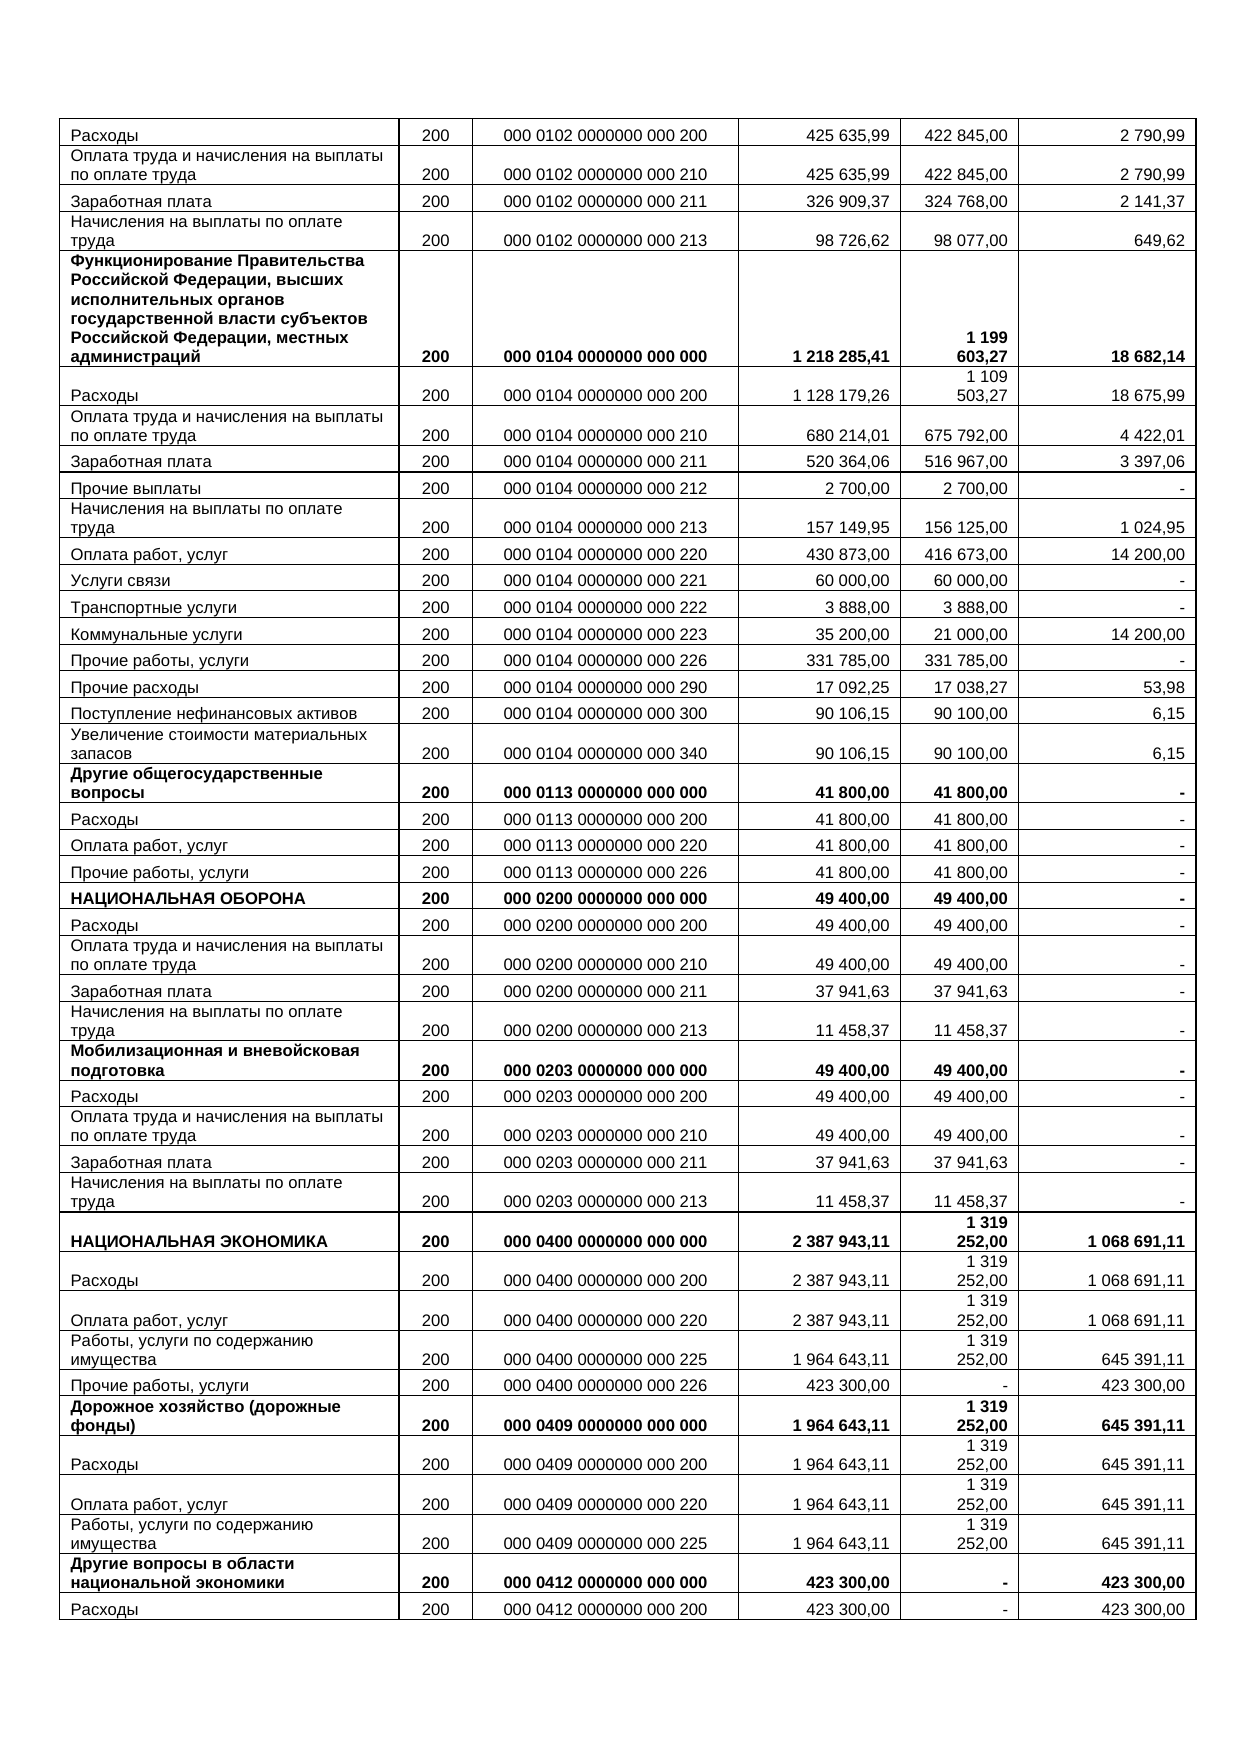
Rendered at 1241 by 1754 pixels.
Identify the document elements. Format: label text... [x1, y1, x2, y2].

table_cell 49 400,00 [739, 1107, 900, 1145]
table_cell Заработная плата [60, 446, 398, 471]
table_cell 324 768,00 [901, 185, 1018, 211]
table_cell 41 800,00 [739, 803, 900, 828]
table_cell 1 319 252,00 [901, 1515, 1018, 1553]
table_cell 000 0409 0000000 000 220 [473, 1475, 738, 1513]
table_cell 000 0409 0000000 000 200 [473, 1436, 738, 1474]
table_cell 000 0113 0000000 000 226 [473, 856, 738, 882]
table_cell 000 0104 0000000 000 212 [473, 473, 738, 498]
table_cell 1 964 643,11 [739, 1396, 900, 1435]
table_cell 49 400,00 [739, 936, 900, 974]
table_cell Оплата труда и начисления на выплаты по оплате труда [60, 406, 398, 445]
table_cell 649,62 [1019, 212, 1195, 250]
table_cell 2 141,37 [1019, 185, 1195, 211]
table_cell Оплата работ, услуг [60, 538, 398, 564]
table_cell 1 199 603,27 [901, 251, 1018, 366]
table_cell Оплата работ, услуг [60, 830, 398, 855]
table_cell 645 391,11 [1019, 1515, 1195, 1553]
table_cell 000 0200 0000000 000 213 [473, 1002, 738, 1040]
table_cell 423 300,00 [739, 1554, 900, 1592]
table_cell 000 0203 0000000 000 200 [473, 1081, 738, 1106]
table_cell 200 [400, 185, 472, 211]
table_cell 200 [400, 565, 472, 590]
table_cell 000 0203 0000000 000 210 [473, 1107, 738, 1145]
table_cell 37 941,63 [901, 1146, 1018, 1172]
table_cell Расходы [60, 803, 398, 828]
table_cell 430 873,00 [739, 538, 900, 564]
table_cell 422 845,00 [901, 119, 1018, 145]
table_cell 326 909,37 [739, 185, 900, 211]
table_cell 49 400,00 [901, 1041, 1018, 1079]
table_cell 98 077,00 [901, 212, 1018, 250]
table_cell 200 [400, 446, 472, 471]
table_cell - [1019, 1107, 1195, 1145]
table_cell 000 0104 0000000 000 290 [473, 671, 738, 697]
table_cell 200 [400, 538, 472, 564]
table_cell 49 400,00 [739, 1081, 900, 1106]
table_cell 200 [400, 251, 472, 366]
table_cell Расходы [60, 1252, 398, 1290]
table_cell 000 0409 0000000 000 225 [473, 1515, 738, 1553]
table_cell 2 700,00 [739, 473, 900, 498]
table_cell 423 300,00 [1019, 1593, 1195, 1619]
table_cell 423 300,00 [1019, 1554, 1195, 1592]
table_cell 1 068 691,11 [1019, 1252, 1195, 1290]
table_cell Расходы [60, 1436, 398, 1474]
table_cell 1 964 643,11 [739, 1436, 900, 1474]
table_cell 60 000,00 [901, 565, 1018, 590]
table_cell 17 092,25 [739, 671, 900, 697]
table_cell 4 422,01 [1019, 406, 1195, 445]
table_cell 516 967,00 [901, 446, 1018, 471]
table_cell 200 [400, 1213, 472, 1251]
table_cell 000 0104 0000000 000 213 [473, 499, 738, 537]
table_cell Расходы [60, 367, 398, 405]
table_cell 49 400,00 [901, 1081, 1018, 1106]
table_cell Мобилизационная и вневойсковая подготовка [60, 1041, 398, 1079]
table_cell 49 400,00 [739, 883, 900, 908]
table_cell 000 0104 0000000 000 200 [473, 367, 738, 405]
table_cell 1 964 643,11 [739, 1475, 900, 1513]
table_cell - [1019, 565, 1195, 590]
table_cell - [901, 1370, 1018, 1395]
table_cell 200 [400, 883, 472, 908]
table_cell 645 391,11 [1019, 1436, 1195, 1474]
table_cell 6,15 [1019, 698, 1195, 723]
table_cell Прочие работы, услуги [60, 645, 398, 670]
table_cell 000 0203 0000000 000 000 [473, 1041, 738, 1079]
table_cell - [1019, 1002, 1195, 1040]
table_cell 1 319 252,00 [901, 1252, 1018, 1290]
table_cell 200 [400, 975, 472, 1001]
table_cell 000 0400 0000000 000 225 [473, 1331, 738, 1369]
table_cell 000 0200 0000000 000 200 [473, 909, 738, 935]
table_cell Прочие работы, услуги [60, 1370, 398, 1395]
table_cell - [1019, 473, 1195, 498]
table_cell 41 800,00 [901, 830, 1018, 855]
table_cell 49 400,00 [901, 883, 1018, 908]
table_cell - [1019, 1173, 1195, 1211]
table_cell Другие вопросы в области национальной экономики [60, 1554, 398, 1592]
table_cell 3 397,06 [1019, 446, 1195, 471]
table_cell 60 000,00 [739, 565, 900, 590]
table_cell 000 0104 0000000 000 000 [473, 251, 738, 366]
table_cell 200 [400, 1146, 472, 1172]
table_cell Расходы [60, 1081, 398, 1106]
table_cell 200 [400, 212, 472, 250]
table_cell Расходы [60, 119, 398, 145]
table_cell Увеличение стоимости материальных запасов [60, 724, 398, 763]
table_cell 11 458,37 [739, 1173, 900, 1211]
table_cell 1 319 252,00 [901, 1331, 1018, 1369]
table_cell Другие общегосударственные вопросы [60, 764, 398, 802]
table_cell 000 0102 0000000 000 200 [473, 119, 738, 145]
table_cell 1 964 643,11 [739, 1331, 900, 1369]
table_cell Оплата труда и начисления на выплаты по оплате труда [60, 1107, 398, 1145]
table_cell 200 [400, 1475, 472, 1513]
table_cell 1 319 252,00 [901, 1475, 1018, 1513]
table_cell 200 [400, 1331, 472, 1369]
table_cell 000 0412 0000000 000 000 [473, 1554, 738, 1592]
table_cell 200 [400, 1436, 472, 1474]
table_cell 156 125,00 [901, 499, 1018, 537]
table_cell 200 [400, 936, 472, 974]
table_cell 200 [400, 1107, 472, 1145]
table_cell - [1019, 936, 1195, 974]
table_cell 200 [400, 803, 472, 828]
table_cell 000 0104 0000000 000 340 [473, 724, 738, 763]
table_cell 000 0113 0000000 000 220 [473, 830, 738, 855]
table_cell 000 0104 0000000 000 223 [473, 618, 738, 643]
table_cell 200 [400, 1370, 472, 1395]
table_cell 200 [400, 1515, 472, 1553]
table_cell 000 0400 0000000 000 200 [473, 1252, 738, 1290]
table_cell 2 387 943,11 [739, 1213, 900, 1251]
table_cell 2 790,99 [1019, 119, 1195, 145]
table_cell 000 0113 0000000 000 200 [473, 803, 738, 828]
table_cell 49 400,00 [901, 909, 1018, 935]
table_cell 1 319 252,00 [901, 1396, 1018, 1435]
table_cell 000 0104 0000000 000 300 [473, 698, 738, 723]
table_cell Транспортные услуги [60, 591, 398, 617]
table_cell 90 100,00 [901, 698, 1018, 723]
table_cell 200 [400, 1081, 472, 1106]
table_cell Начисления на выплаты по оплате труда [60, 212, 398, 250]
table_cell 1 319 252,00 [901, 1213, 1018, 1251]
table_cell - [1019, 591, 1195, 617]
table_cell 3 888,00 [739, 591, 900, 617]
table_cell 000 0400 0000000 000 226 [473, 1370, 738, 1395]
table_cell Расходы [60, 1593, 398, 1619]
table_cell 000 0409 0000000 000 000 [473, 1396, 738, 1435]
table_cell Заработная плата [60, 185, 398, 211]
table_cell 41 800,00 [739, 856, 900, 882]
table_cell - [901, 1554, 1018, 1592]
table_cell 000 0400 0000000 000 000 [473, 1213, 738, 1251]
table_cell 49 400,00 [901, 936, 1018, 974]
table_cell Оплата работ, услуг [60, 1475, 398, 1513]
table_cell 000 0113 0000000 000 000 [473, 764, 738, 802]
table_cell - [1019, 975, 1195, 1001]
table_cell - [1019, 909, 1195, 935]
table_cell 416 673,00 [901, 538, 1018, 564]
table_cell 200 [400, 698, 472, 723]
table_cell 90 106,15 [739, 724, 900, 763]
table_cell 000 0104 0000000 000 222 [473, 591, 738, 617]
table_cell 14 200,00 [1019, 618, 1195, 643]
table_cell 200 [400, 473, 472, 498]
table_cell 000 0102 0000000 000 210 [473, 146, 738, 184]
table_cell Заработная плата [60, 1146, 398, 1172]
table_cell 645 391,11 [1019, 1396, 1195, 1435]
table_cell - [1019, 856, 1195, 882]
table_cell 423 300,00 [739, 1593, 900, 1619]
table_cell 2 700,00 [901, 473, 1018, 498]
table_cell 200 [400, 1396, 472, 1435]
table_cell 000 0203 0000000 000 211 [473, 1146, 738, 1172]
table_cell 200 [400, 1554, 472, 1592]
table_cell Начисления на выплаты по оплате труда [60, 499, 398, 537]
table_cell 000 0102 0000000 000 213 [473, 212, 738, 250]
table_cell 2 387 943,11 [739, 1291, 900, 1329]
table_cell 200 [400, 1593, 472, 1619]
table_cell 18 675,99 [1019, 367, 1195, 405]
table_cell Оплата труда и начисления на выплаты по оплате труда [60, 146, 398, 184]
table_cell Поступление нефинансовых активов [60, 698, 398, 723]
table_cell 1 319 252,00 [901, 1436, 1018, 1474]
table_cell 2 387 943,11 [739, 1252, 900, 1290]
table_cell Коммунальные услуги [60, 618, 398, 643]
table_cell 425 635,99 [739, 146, 900, 184]
table_cell НАЦИОНАЛЬНАЯ ЭКОНОМИКА [60, 1213, 398, 1251]
table_cell 90 100,00 [901, 724, 1018, 763]
table_cell 422 845,00 [901, 146, 1018, 184]
table_cell 200 [400, 119, 472, 145]
table_cell 200 [400, 146, 472, 184]
table_cell 41 800,00 [901, 803, 1018, 828]
table_cell 1 319 252,00 [901, 1291, 1018, 1329]
table_cell 200 [400, 830, 472, 855]
table_cell 200 [400, 367, 472, 405]
table_cell 157 149,95 [739, 499, 900, 537]
table_cell 200 [400, 764, 472, 802]
table_cell 423 300,00 [1019, 1370, 1195, 1395]
table_cell 41 800,00 [739, 830, 900, 855]
table_cell 2 790,99 [1019, 146, 1195, 184]
table_cell 1 109 503,27 [901, 367, 1018, 405]
table_cell 1 128 179,26 [739, 367, 900, 405]
table_cell 14 200,00 [1019, 538, 1195, 564]
table_cell 98 726,62 [739, 212, 900, 250]
table_cell 675 792,00 [901, 406, 1018, 445]
table_cell Заработная плата [60, 975, 398, 1001]
table_cell Начисления на выплаты по оплате труда [60, 1173, 398, 1211]
table_cell 37 941,63 [901, 975, 1018, 1001]
table_cell 11 458,37 [901, 1173, 1018, 1211]
table_cell Прочие работы, услуги [60, 856, 398, 882]
table_cell - [1019, 645, 1195, 670]
table_cell 1 068 691,11 [1019, 1213, 1195, 1251]
table_cell 645 391,11 [1019, 1475, 1195, 1513]
table_cell 200 [400, 591, 472, 617]
table_cell 200 [400, 909, 472, 935]
table_cell Работы, услуги по содержанию имущества [60, 1515, 398, 1553]
table_cell 41 800,00 [901, 764, 1018, 802]
table_cell 000 0104 0000000 000 220 [473, 538, 738, 564]
table_cell - [1019, 1081, 1195, 1106]
table_cell Прочие выплаты [60, 473, 398, 498]
table_cell 17 038,27 [901, 671, 1018, 697]
table_cell Функционирование Правительства Российской Федерации, высших исполнительных органов государственной власти субъектов Российской Федерации, местных администраций [60, 251, 398, 366]
table_cell 000 0104 0000000 000 211 [473, 446, 738, 471]
table_cell 200 [400, 645, 472, 670]
table_cell Прочие расходы [60, 671, 398, 697]
table_cell 645 391,11 [1019, 1331, 1195, 1369]
table_cell 49 400,00 [739, 1041, 900, 1079]
table_cell 200 [400, 1041, 472, 1079]
table_cell 200 [400, 1252, 472, 1290]
table_cell 90 106,15 [739, 698, 900, 723]
table_cell 425 635,99 [739, 119, 900, 145]
table_cell 200 [400, 406, 472, 445]
table_cell 1 218 285,41 [739, 251, 900, 366]
table_cell 520 364,06 [739, 446, 900, 471]
table_cell 000 0200 0000000 000 210 [473, 936, 738, 974]
table_cell Дорожное хозяйство (дорожные фонды) [60, 1396, 398, 1435]
table_cell 000 0412 0000000 000 200 [473, 1593, 738, 1619]
table_cell Оплата работ, услуг [60, 1291, 398, 1329]
table_cell - [1019, 764, 1195, 802]
table_cell 331 785,00 [901, 645, 1018, 670]
table_cell 200 [400, 671, 472, 697]
table_cell 200 [400, 1173, 472, 1211]
table_cell 1 068 691,11 [1019, 1291, 1195, 1329]
table_cell 11 458,37 [901, 1002, 1018, 1040]
table_cell 21 000,00 [901, 618, 1018, 643]
table_cell 200 [400, 856, 472, 882]
table_cell 53,98 [1019, 671, 1195, 697]
table_cell 200 [400, 499, 472, 537]
table_cell 1 964 643,11 [739, 1515, 900, 1553]
table_cell 000 0200 0000000 000 000 [473, 883, 738, 908]
table_cell 35 200,00 [739, 618, 900, 643]
table_cell НАЦИОНАЛЬНАЯ ОБОРОНА [60, 883, 398, 908]
table_cell 3 888,00 [901, 591, 1018, 617]
table_cell 18 682,14 [1019, 251, 1195, 366]
table_cell 200 [400, 1002, 472, 1040]
table_cell 000 0104 0000000 000 210 [473, 406, 738, 445]
table_cell 200 [400, 724, 472, 763]
table_cell Расходы [60, 909, 398, 935]
table_cell Работы, услуги по содержанию имущества [60, 1331, 398, 1369]
table_cell 423 300,00 [739, 1370, 900, 1395]
table_cell 000 0102 0000000 000 211 [473, 185, 738, 211]
table_cell - [1019, 883, 1195, 908]
table_cell 200 [400, 1291, 472, 1329]
table_cell 000 0200 0000000 000 211 [473, 975, 738, 1001]
table_cell - [1019, 830, 1195, 855]
table_cell Оплата труда и начисления на выплаты по оплате труда [60, 936, 398, 974]
table_cell - [901, 1593, 1018, 1619]
table_cell - [1019, 1041, 1195, 1079]
table_cell 1 024,95 [1019, 499, 1195, 537]
table_cell 37 941,63 [739, 1146, 900, 1172]
table_cell 11 458,37 [739, 1002, 900, 1040]
table_cell 41 800,00 [739, 764, 900, 802]
table_cell Начисления на выплаты по оплате труда [60, 1002, 398, 1040]
table_cell - [1019, 803, 1195, 828]
table_cell 331 785,00 [739, 645, 900, 670]
table_cell 41 800,00 [901, 856, 1018, 882]
table_cell - [1019, 1146, 1195, 1172]
table_cell 680 214,01 [739, 406, 900, 445]
table_cell 000 0104 0000000 000 226 [473, 645, 738, 670]
table_cell 000 0400 0000000 000 220 [473, 1291, 738, 1329]
table_cell 000 0104 0000000 000 221 [473, 565, 738, 590]
table_cell Услуги связи [60, 565, 398, 590]
table_cell 37 941,63 [739, 975, 900, 1001]
table_cell 000 0203 0000000 000 213 [473, 1173, 738, 1211]
table_cell 200 [400, 618, 472, 643]
table_cell 6,15 [1019, 724, 1195, 763]
table_cell 49 400,00 [901, 1107, 1018, 1145]
table_cell 49 400,00 [739, 909, 900, 935]
